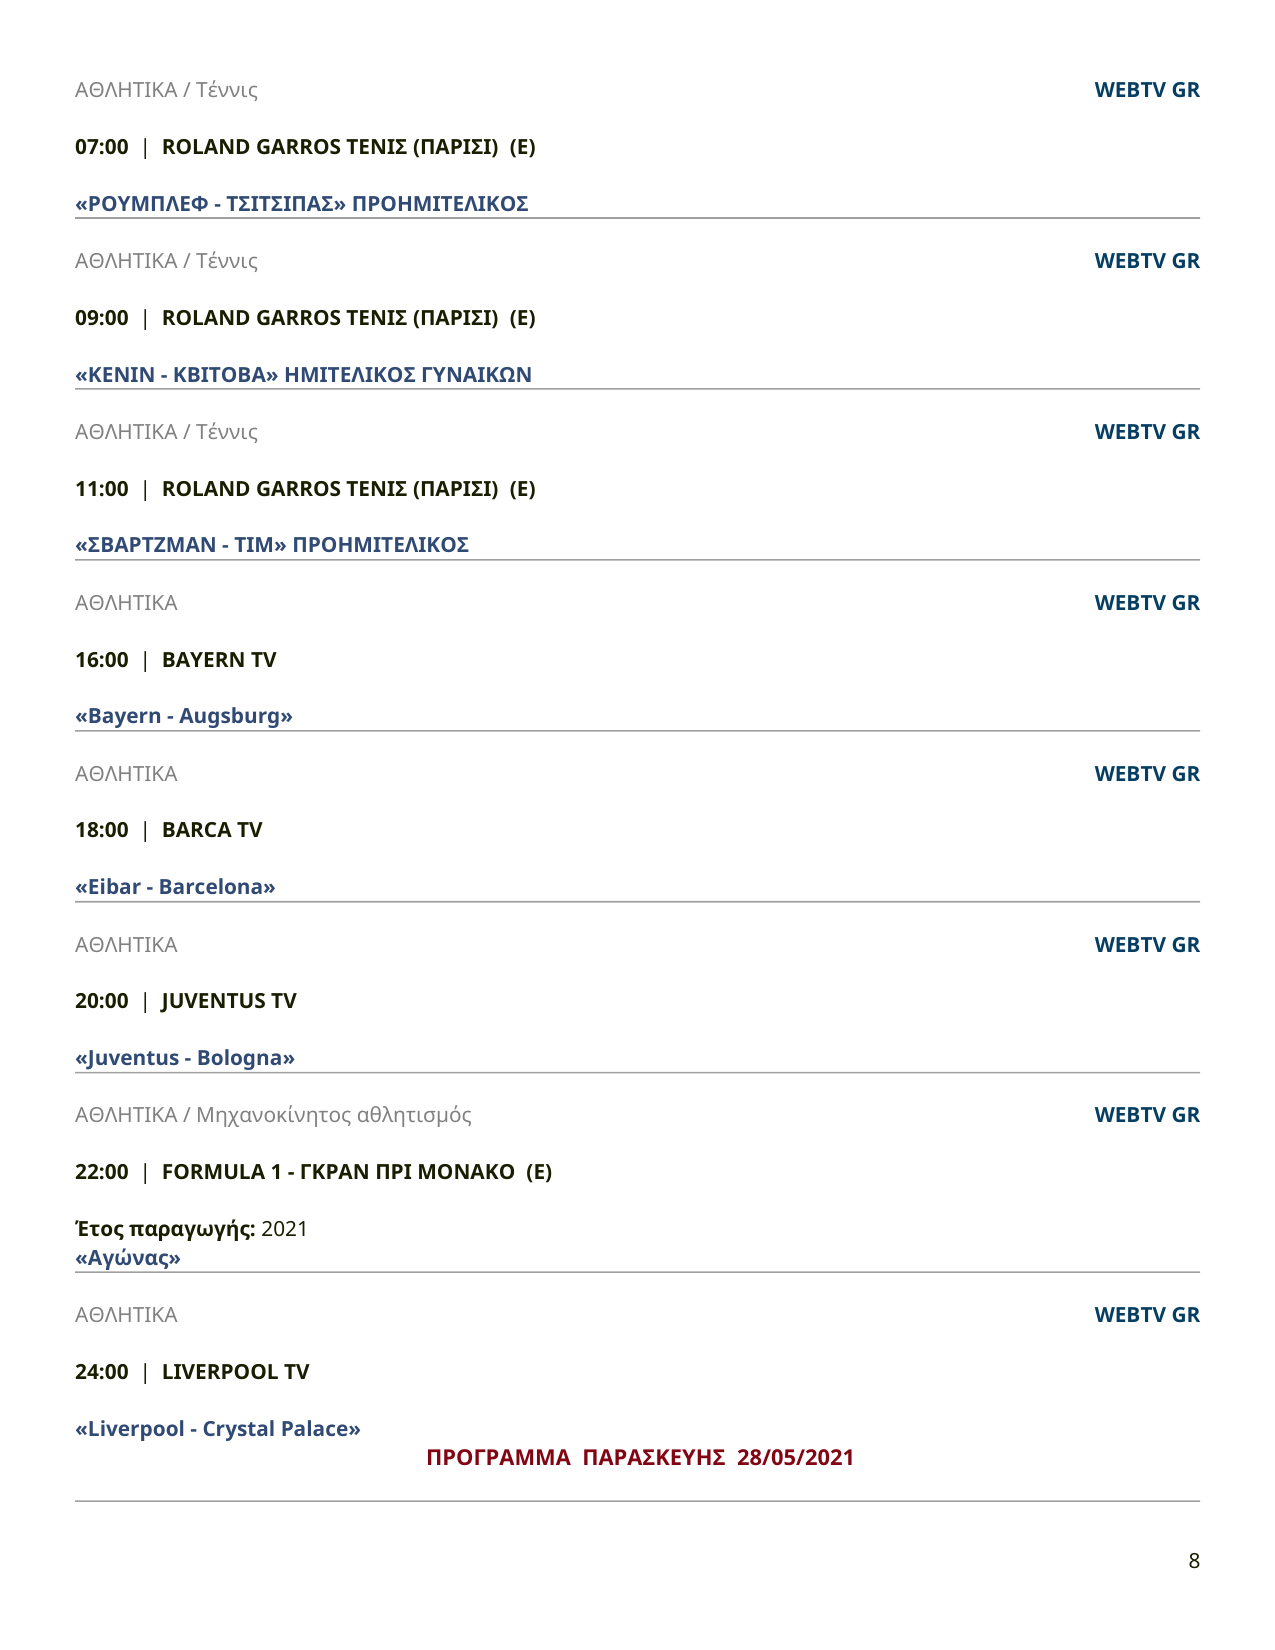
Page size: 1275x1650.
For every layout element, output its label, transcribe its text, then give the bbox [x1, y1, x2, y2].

text 22:00 | FORMULA 1 - ΓΚΡΑΝ ΠΡΙ ΜΟΝΑΚΟ (E) Έτος παραγωγής: 2021 «Αγώνας» [75, 1129, 1200, 1271]
table_header ΑΘΛΗΤΙΚΑ / Τέννις [75, 75, 637, 103]
table_header WEBTV GR [638, 417, 1200, 445]
text 16:00 | BAYERN TV «Bayern - Augsburg» [75, 616, 1200, 730]
table_header WEBTV GR [638, 1101, 1200, 1129]
table_header ΑΘΛΗΤΙΚΑ [75, 930, 637, 958]
table_header ΑΘΛΗΤΙΚΑ / Τέννις [75, 417, 637, 445]
table_header WEBTV GR [638, 588, 1200, 616]
text 07:00 | ROLAND GARROS ΤΕΝΙΣ (ΠΑΡΙΣΙ) (E) «ΡΟΥΜΠΛΕΦ - ΤΣΙΤΣΙΠΑΣ» ΠΡΟΗΜΙΤΕΛΙΚΟΣ [75, 103, 1200, 217]
text ΠΡΟΓΡΑΜΜΑ ΠΑΡΑΣΚΕΥΗΣ 28/05/2021 [75, 1442, 1200, 1472]
table_header WEBTV GR [638, 75, 1200, 103]
table_header WEBTV GR [638, 1300, 1200, 1328]
table_header ΑΘΛΗΤΙΚΑ [75, 588, 637, 616]
table_header WEBTV GR [638, 930, 1200, 958]
table_header ΑΘΛΗΤΙΚΑ [75, 759, 637, 787]
text 18:00 | BARCA TV «Eibar - Barcelona» [75, 787, 1200, 900]
table_header ΑΘΛΗΤΙΚΑ / Μηχανοκίνητος αθλητισμός [75, 1101, 637, 1129]
table_header WEBTV GR [638, 246, 1200, 274]
text 11:00 | ROLAND GARROS ΤΕΝΙΣ (ΠΑΡΙΣΙ) (E) «ΣΒΑΡΤΖΜΑΝ - ΤΙΜ» ΠΡΟΗΜΙΤΕΛΙΚΟΣ [75, 445, 1200, 559]
table_header ΑΘΛΗΤΙΚΑ / Τέννις [75, 246, 637, 274]
text 24:00 | LIVERPOOL TV «Liverpool - Crystal Palace» [75, 1328, 1200, 1442]
text 09:00 | ROLAND GARROS ΤΕΝΙΣ (ΠΑΡΙΣΙ) (E) «ΚΕΝΙΝ - ΚΒΙΤΟΒΑ» ΗΜΙΤΕΛΙΚΟΣ ΓΥΝΑΙΚΩΝ [75, 274, 1200, 388]
text 20:00 | JUVENTUS TV «Juventus - Bologna» [75, 958, 1200, 1071]
table_header WEBTV GR [638, 759, 1200, 787]
table_header ΑΘΛΗΤΙΚΑ [75, 1300, 637, 1328]
